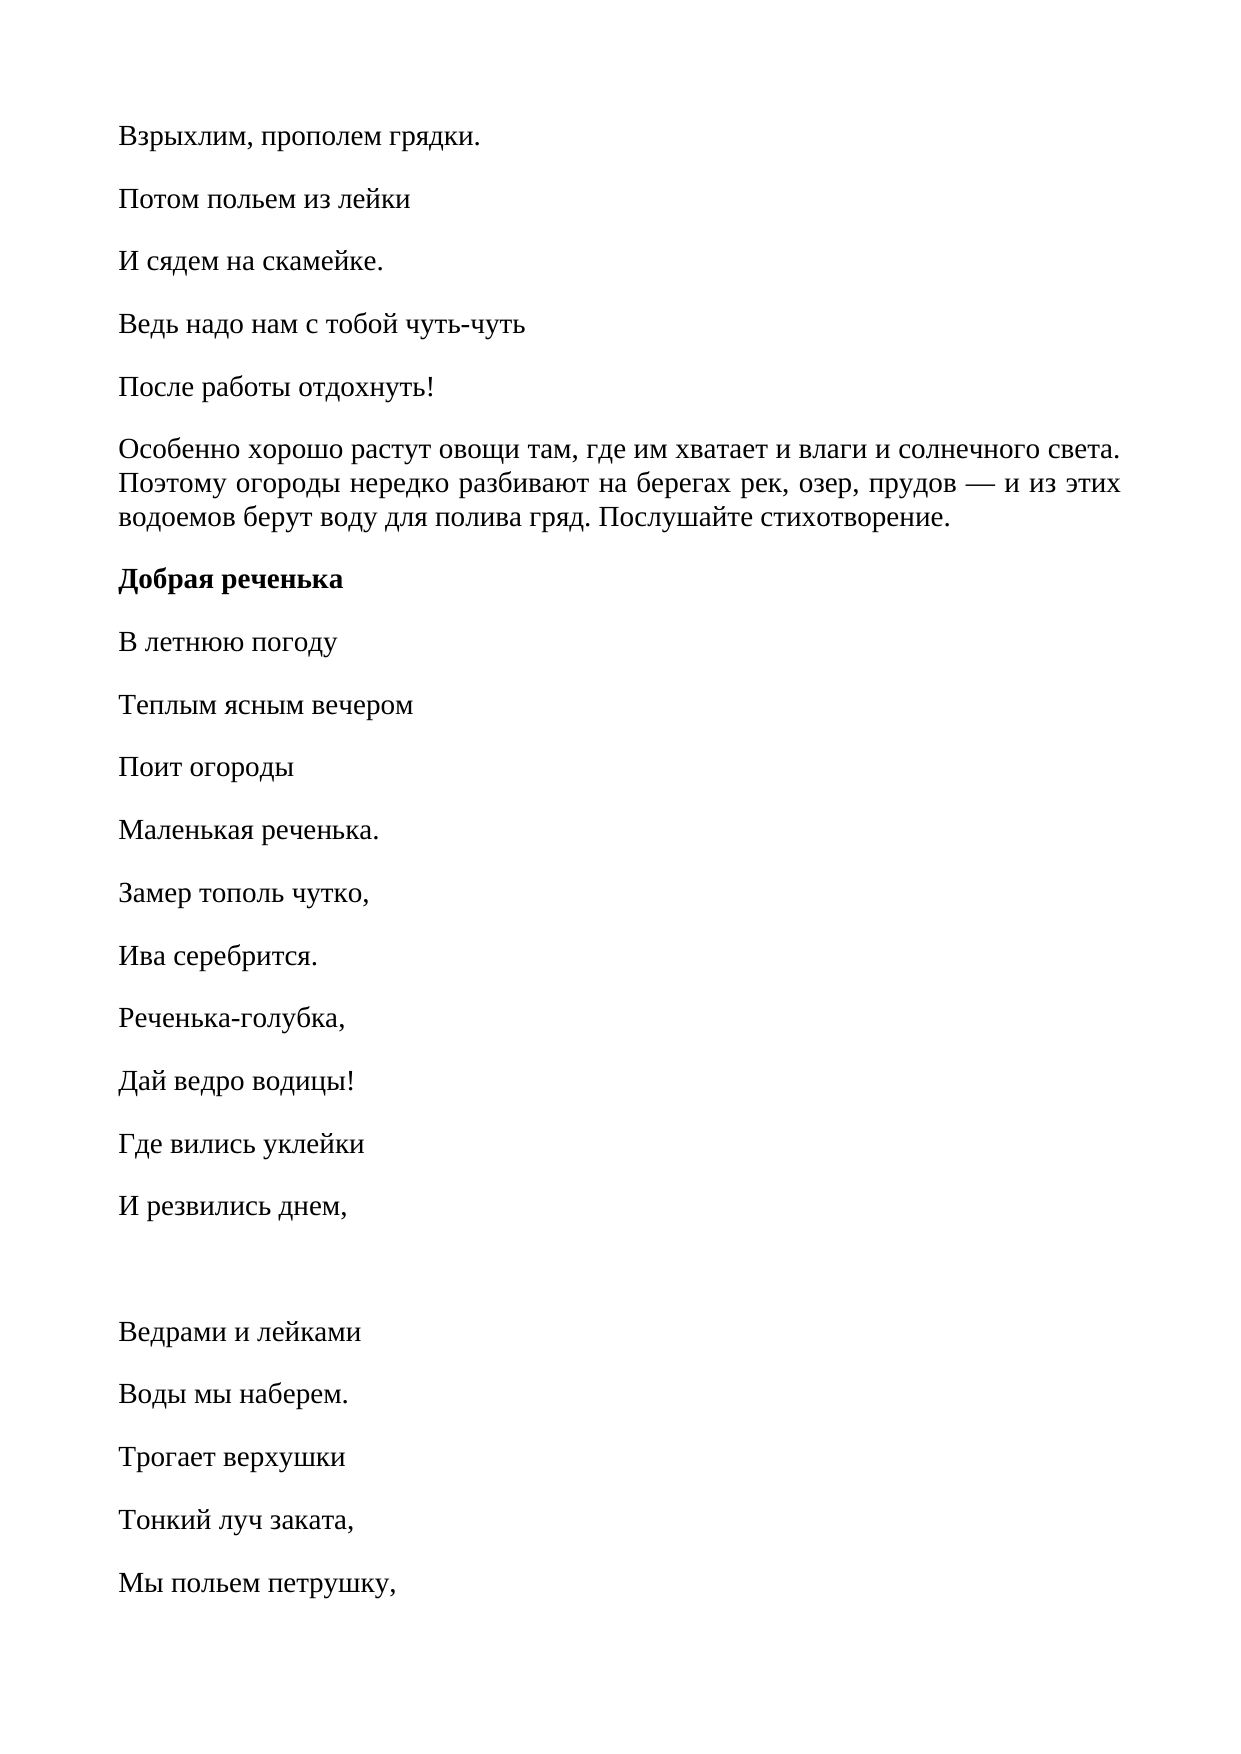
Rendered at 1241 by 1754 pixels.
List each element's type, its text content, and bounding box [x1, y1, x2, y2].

text Поит огороды [118, 749, 1122, 783]
text Ива серебрится. [118, 938, 1122, 971]
text Потом польем из лейки [118, 181, 1122, 214]
text После работы отдохнуть! [118, 369, 1122, 402]
text В летнюю погоду [118, 624, 1122, 658]
text И сядем на скамейке. [118, 243, 1122, 277]
text Тонкий луч заката, [118, 1502, 1122, 1536]
text И резвились днем, [118, 1188, 1122, 1222]
text Дай ведро водицы! [118, 1063, 1122, 1097]
text Воды мы наберем. [118, 1377, 1122, 1410]
text Взрыхлим, прополем грядки. [118, 118, 1122, 152]
text Теплым ясным вечером [118, 687, 1122, 720]
text Трогает верхушки [118, 1439, 1122, 1473]
text Ведрами и лейками [118, 1314, 1122, 1347]
text Маленькая реченька. [118, 812, 1122, 846]
text Реченька-голубка, [118, 1000, 1122, 1034]
text Замер тополь чутко, [118, 875, 1122, 908]
text Добрая реченька [118, 561, 1122, 595]
text Особенно хорошо растут овощи там, где им хватает и влаги и солнечного света. Поэтому огороды нередко разбивают на берегах рек, озер, прудов — и из этих водоемов берут воду для полива гряд. Послушайте стихотворение. [118, 432, 1122, 532]
text Мы польем петрушку, [118, 1565, 1122, 1598]
text Где вились уклейки [118, 1126, 1122, 1159]
text Ведь надо нам с тобой чуть-чуть [118, 306, 1122, 340]
